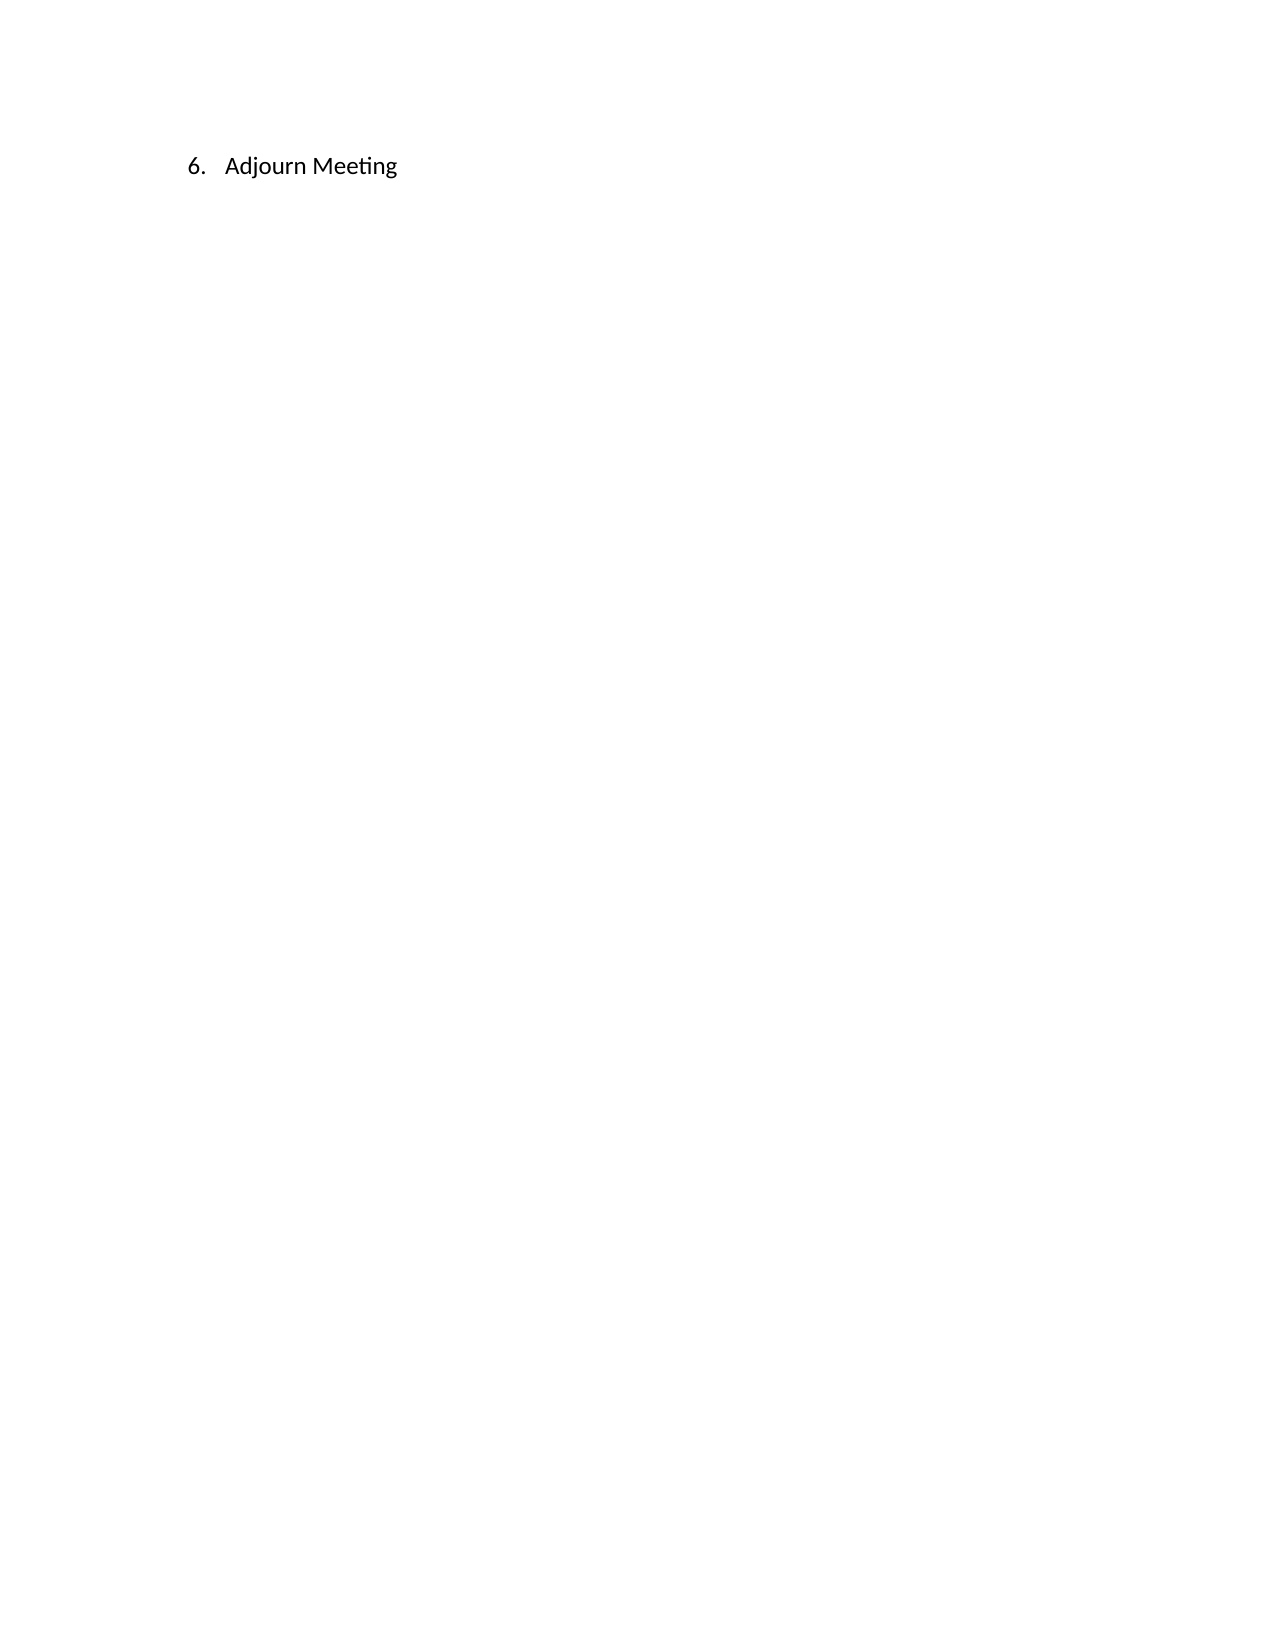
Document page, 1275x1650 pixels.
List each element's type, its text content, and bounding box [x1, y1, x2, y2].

list Adjourn Meeting [187, 150, 1125, 181]
